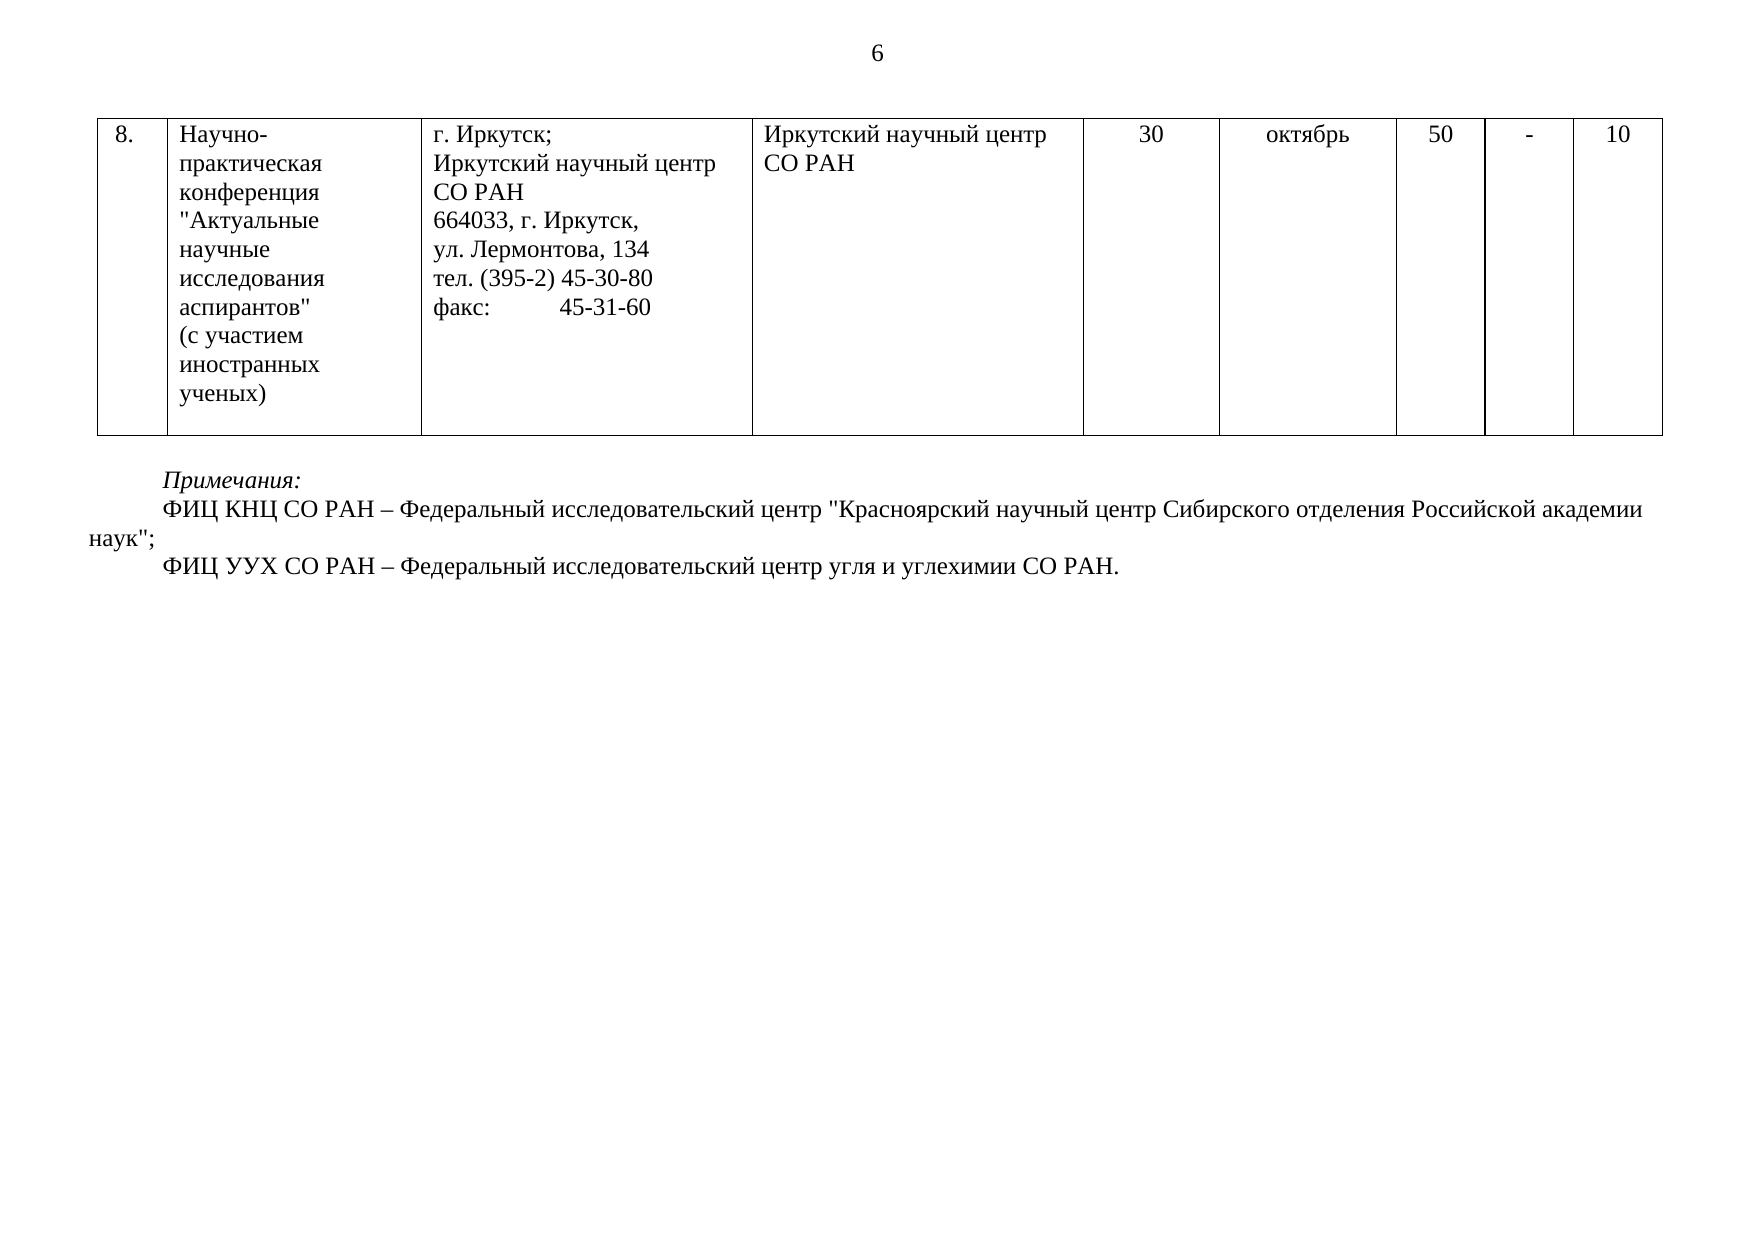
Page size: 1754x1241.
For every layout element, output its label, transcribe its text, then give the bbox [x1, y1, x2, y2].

table_cell Иркутский научный центр СО РАН [753, 119, 1083, 435]
text ФИЦ УУХ СО РАН – Федеральный исследовательский центр угля и углехимии СО РАН. [89, 551, 1665, 580]
table_cell г. Иркутск; Иркутский научный центр СО РАН 664033, г. Иркутск, ул. Лермонтова, 134 тел. (395-2) 45-30-80 факс: 45-31-60 [422, 119, 752, 435]
table_cell [98, 119, 167, 435]
table_cell Научно-практическая конференция "Актуальные научные исследования аспирантов" (с участием иностранных ученых) [168, 119, 421, 435]
table_cell 10 [1574, 119, 1662, 435]
table_cell октябрь [1220, 119, 1396, 435]
table_cell 30 [1084, 119, 1219, 435]
text ФИЦ КНЦ СО РАН – Федеральный исследовательский центр "Красноярский научный центр Сибирского отделения Российской академии наук"; [89, 494, 1665, 551]
table_cell 50 [1397, 119, 1484, 435]
text Примечания: [89, 465, 1665, 494]
table_cell - [1486, 119, 1573, 435]
